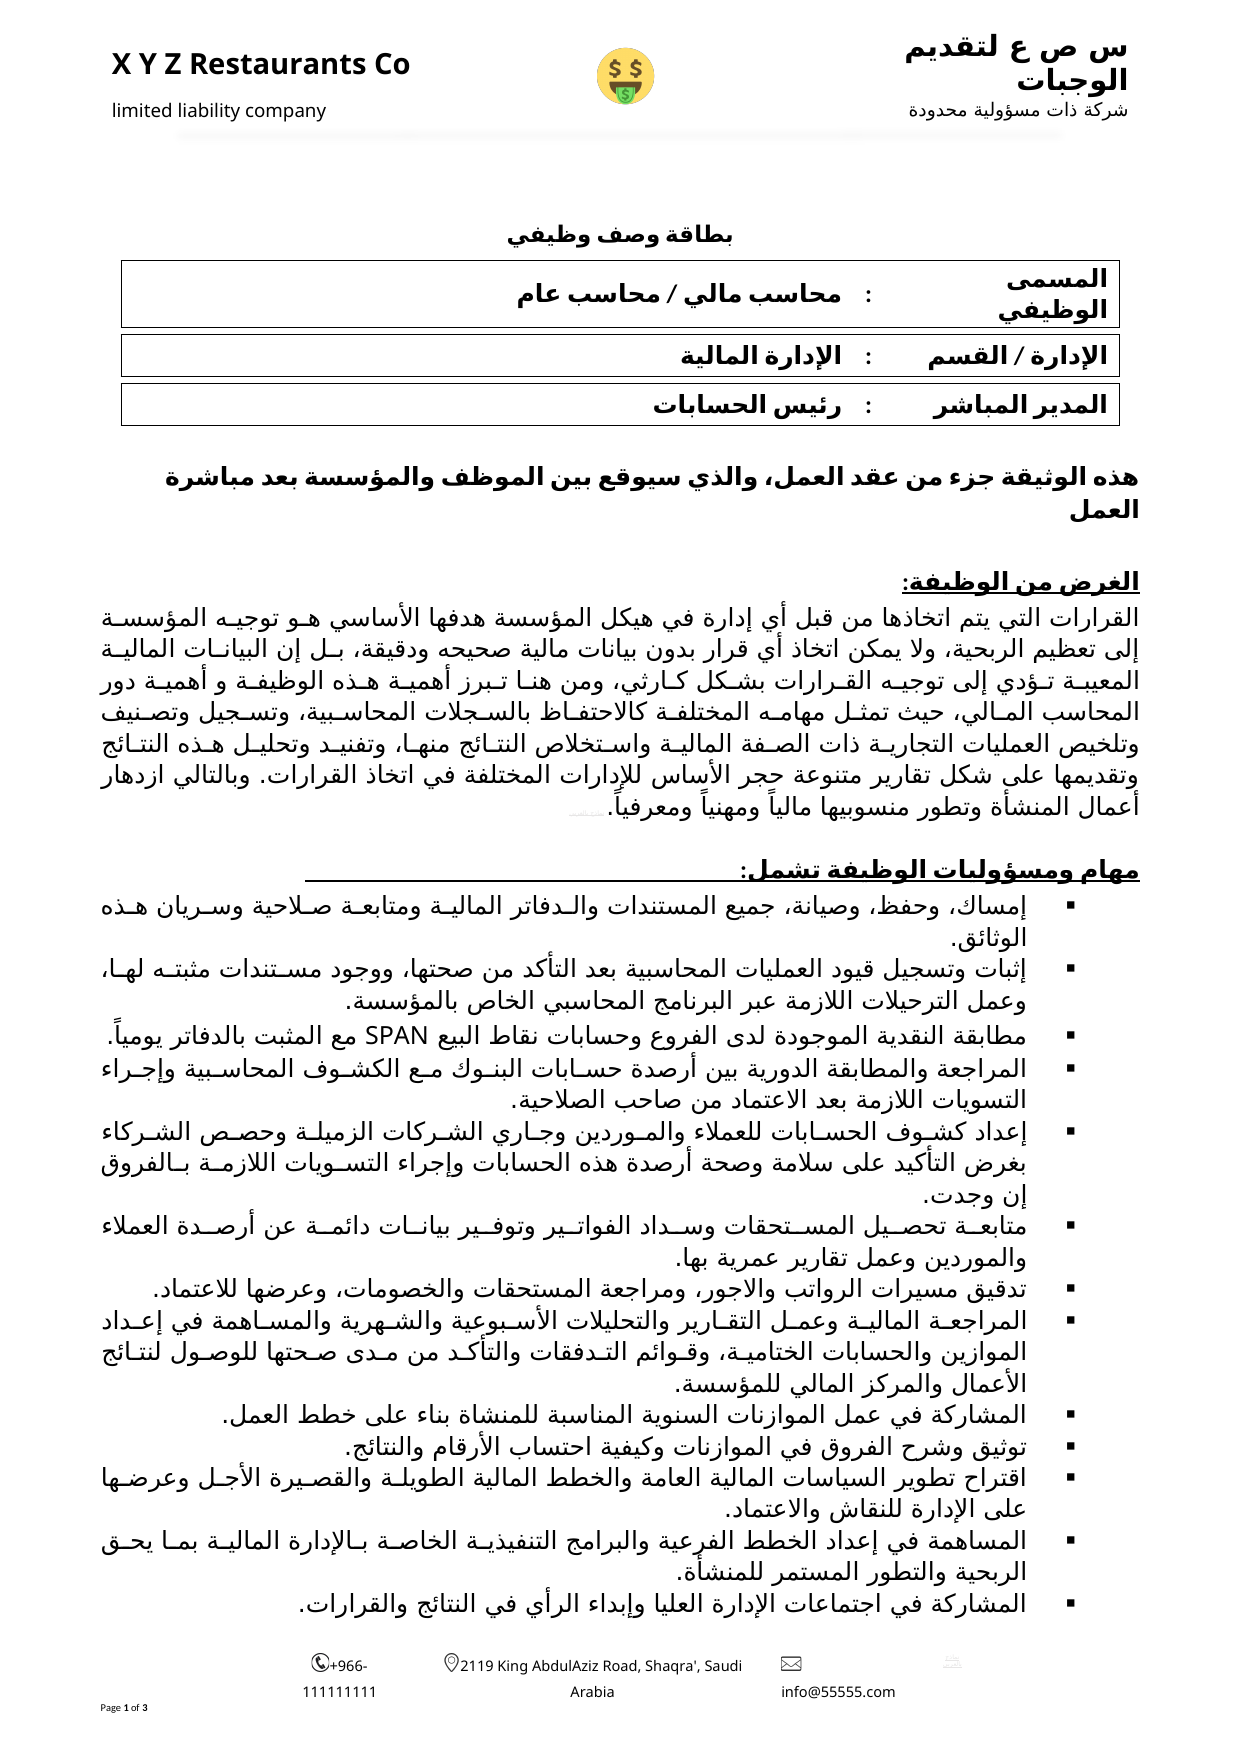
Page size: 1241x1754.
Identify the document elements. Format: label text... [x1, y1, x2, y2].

table_header محاسب مالي / محاسب عام [122, 261, 853, 327]
text هذه الوثيقة جزء من عقد العمل، والذي سيوقع بين الموظف والمؤسسة بعد مباشرة العمل [100, 461, 1140, 524]
picture [442, 1653, 461, 1672]
table_header المسمى الوظيفي [883, 261, 1119, 327]
table_cell [854, 328, 883, 334]
picture [311, 1653, 330, 1672]
list إثبات وتسجيل قيود العمليات المحاسبية بعد التأكد من صحتها، ووجود مستندات مثبته لها، وعمل الترحيلات اللازمة عبر البرنامج المحاسبي الخاص بالمؤسسة. [100, 954, 1065, 1015]
list توثيق وشرح الفروق في الموازنات وكيفية احتساب الأرقام والنتائج. [100, 1432, 1065, 1461]
list المراجعة المالية وعمل التقارير والتحليلات الأسبوعية والشهرية والمساهمة في إعداد الموازين والحسابات الختامية، وقوائم التدفقات والتأكد من مدى صحتها للوصول لنتائج الأعمال والمركز المالي للمؤسسة. [100, 1306, 1065, 1398]
list مطابقة النقدية الموجودة لدى الفروع وحسابات نقاط البيع SPAN مع المثبت بالدفاتر يومياً. [100, 1017, 1065, 1051]
table_cell : [854, 384, 883, 425]
list تدقيق مسيرات الرواتب والاجور، ومراجعة المستحقات والخصومات، وعرضها للاعتماد. [100, 1274, 1065, 1303]
text مهام ومسؤوليات الوظيفة تشمل: [100, 854, 1140, 885]
table_cell [854, 377, 883, 383]
table_cell المدير المباشر [883, 384, 1119, 425]
list المشاركة في عمل الموازنات السنوية المناسبة للمنشاة بناء على خطط العمل. [100, 1400, 1065, 1429]
list إمساك، وحفظ، وصيانة، جميع المستندات والدفاتر المالية ومتابعة صلاحية وسريان هذه الوثائق. [100, 892, 1065, 952]
table_cell الإدارة / القسم [883, 335, 1119, 376]
table_cell [121, 377, 853, 383]
list اقتراح تطوير السياسات المالية العامة والخطط المالية الطويلة والقصيرة الأجل وعرضها على الإدارة للنقاش والاعتماد. [100, 1463, 1065, 1524]
list إعداد كشوف الحسابات للعملاء والموردين وجاري الشركات الزميلة وحصص الشركاء بغرض التأكيد على سلامة وصحة أرصدة هذه الحسابات وإجراء التسويات اللازمة بالفروق إن وجدت. [100, 1117, 1065, 1209]
list المشاركة في اجتماعات الإدارة العليا وإبداء الرأي في النتائج والقرارات. [100, 1589, 1065, 1618]
table_cell الإدارة المالية [122, 335, 853, 376]
text القرارات التي يتم اتخاذها من قبل أي إدارة في هيكل المؤسسة هدفها الأساسي هو توجيه المؤسسة إلى تعظيم الربحية، ولا يمكن اتخاذ أي قرار بدون بيانات مالية صحيحه ودقيقة، بل إن البيانات المالية المعيبة تؤدي إلى توجيه القرارات بشكل كارثي، ومن هنا تبرز أهمية هذه الوظيفة و أهمية دور المحاسب المالي، حيث تمثل مهامه المختلفة كالاحتفاظ بالسجلات المحاسبية، وتسجيل وتصنيف وتلخيص العمليات التجارية ذات الصفة المالية واستخلاص النتائج منها، وتفنيد وتحليل هذه النتائج وتقديمها على شكل تقارير متنوعة حجر الأساس للإدارات المختلفة في اتخاذ القرارات. وبالتالي ازدهار أعمال المنشأة وتطور منسوبيها مالياً ومهنياً ومعرفياً. نماذج بالعربي [100, 603, 1140, 821]
table_cell : [854, 335, 883, 376]
text الغرض من الوظيفة: [100, 566, 1140, 596]
table_cell [883, 328, 1119, 334]
list متابعة تحصيل المستحقات وسداد الفواتير وتوفير بيانات دائمة عن أرصدة العملاء والموردين وعمل تقارير عمرية بها. [100, 1211, 1065, 1272]
table_cell [121, 328, 853, 334]
text بطاقة وصف وظيفي [100, 220, 1140, 248]
list المساهمة في إعداد الخطط الفرعية والبرامج التنفيذية الخاصة بالإدارة المالية بما يحق الربحية والتطور المستمر للمنشأة. [100, 1526, 1065, 1587]
picture [781, 1653, 802, 1675]
table_cell رئيس الحسابات [122, 384, 853, 425]
table_cell [883, 377, 1119, 383]
list المراجعة والمطابقة الدورية بين أرصدة حسابات البنوك مع الكشوف المحاسبية وإجراء التسويات اللازمة بعد الاعتماد من صاحب الصلاحية. [100, 1054, 1065, 1115]
table_header : [854, 261, 883, 327]
picture [596, 46, 656, 106]
